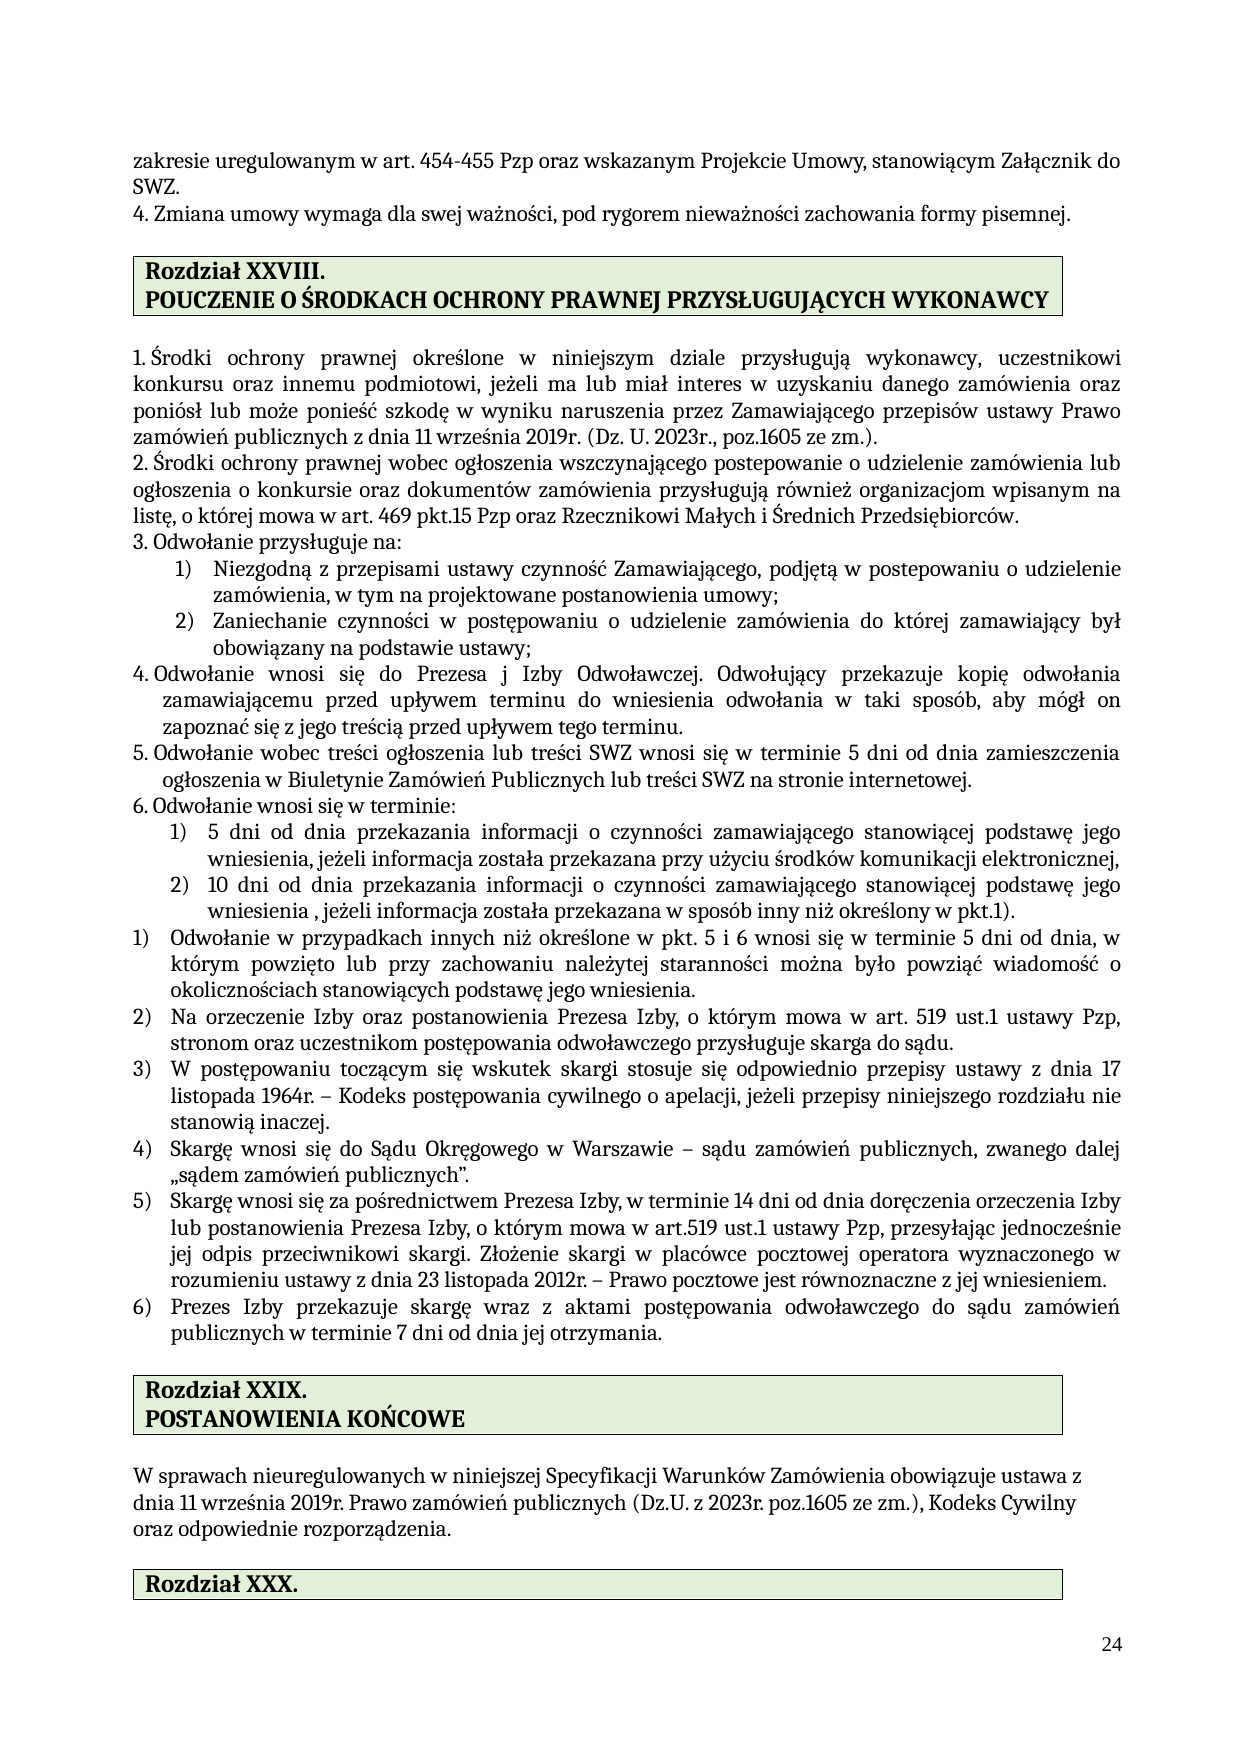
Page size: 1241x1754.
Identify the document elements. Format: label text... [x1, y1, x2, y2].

list Na orzeczenie Izby oraz postanowienia Prezesa Izby, o którym mowa w art. 519 ust.1 ustawy Pzp, stronom oraz uczestnikom postępowania odwoławczego przysługuje skarga do sądu. [133, 1003, 1122, 1056]
text 2. Środki ochrony prawnej wobec ogłoszenia wszczynającego postepowanie o udzielenie zamówienia lub ogłoszenia o konkursie oraz dokumentów zamówienia przysługują również organizacjom wpisanym na listę, o której mowa w art. 469 pkt.15 Pzp oraz Rzecznikowi Małych i Średnich Przedsiębiorców. [133, 450, 1122, 529]
list Niezgodną z przepisami ustawy czynność Zamawiającego, podjętą w postepowaniu o udzielenie zamówienia, w tym na projektowane postanowienia umowy; [175, 556, 1122, 608]
list Zaniechanie czynności w postępowaniu o udzielenie zamówienia do której zamawiający był obowiązany na podstawie ustawy; [175, 608, 1122, 661]
text 4. Odwołanie wnosi się do Prezesa j Izby Odwoławczej. Odwołujący przekazuje kopię odwołania zamawiającemu przed upływem terminu do wniesienia odwołania w taki sposób, aby mógł on zapoznać się z jego treścią przed upływem tego terminu. [133, 661, 1122, 740]
text 1. Środki ochrony prawnej określone w niniejszym dziale przysługują wykonawcy, uczestnikowi konkursu oraz innemu podmiotowi, jeżeli ma lub miał interes w uzyskaniu danego zamówienia oraz poniósł lub może ponieść szkodę w wyniku naruszenia przez Zamawiającego przepisów ustawy Prawo zamówień publicznych z dnia 11 września 2019r. (Dz. U. 2023r., poz.1605 ze zm.). [133, 345, 1122, 450]
list Skargę wnosi się za pośrednictwem Prezesa Izby, w terminie 14 dni od dnia doręczenia orzeczenia Izby lub postanowienia Prezesa Izby, o którym mowa w art.519 ust.1 ustawy Pzp, przesyłając jednocześnie jej odpis przeciwnikowi skargi. Złożenie skargi w placówce pocztowej operatora wyznaczonego w rozumieniu ustawy z dnia 23 listopada 2012r. – Prawo pocztowe jest równoznaczne z jej wniesieniem. [133, 1188, 1122, 1293]
list Skargę wnosi się do Sądu Okręgowego w Warszawie – sądu zamówień publicznych, zwanego dalej „sądem zamówień publicznych”. [133, 1135, 1122, 1188]
text W sprawach nieuregulowanych w niniejszej Specyfikacji Warunków Zamówienia obowiązuje ustawa z dnia 11 września 2019r. Prawo zamówień publicznych (Dz.U. z 2023r. poz.1605 ze zm.), Kodeks Cywilny oraz odpowiednie rozporządzenia. [133, 1434, 1122, 1542]
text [133, 148, 1122, 200]
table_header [134, 1570, 1062, 1598]
list 5 dni od dnia przekazania informacji o czynności zamawiającego stanowiącej podstawę jego wniesienia, jeżeli informacja została przekazana przy użyciu środków komunikacji elektronicznej, [170, 819, 1122, 872]
table_header Rozdział XXIX. POSTANOWIENIA KOŃCOWE [134, 1376, 1062, 1433]
list Prezes Izby przekazuje skargę wraz z aktami postępowania odwoławczego do sądu zamówień publicznych w terminie 7 dni od dnia jej otrzymania. [133, 1293, 1122, 1346]
list 10 dni od dnia przekazania informacji o czynności zamawiającego stanowiącej podstawę jego wniesienia , jeżeli informacja została przekazana w sposób inny niż określony w pkt.1). [170, 872, 1122, 924]
text 3. Odwołanie przysługuje na: [133, 529, 1122, 556]
text 4. Zmiana umowy wymaga dla swej ważności, pod rygorem nieważności zachowania formy pisemnej. [133, 200, 1122, 227]
table_header Rozdział XXVIII. POUCZENIE O ŚRODKACH OCHRONY PRAWNEJ PRZYSŁUGUJĄCYCH WYKONAWCY [134, 257, 1062, 314]
text 5. Odwołanie wobec treści ogłoszenia lub treści SWZ wnosi się w terminie 5 dni od dnia zamieszczenia ogłoszenia w Biuletynie Zamówień Publicznych lub treści SWZ na stronie internetowej. [133, 740, 1122, 793]
list W postępowaniu toczącym się wskutek skargi stosuje się odpowiednio przepisy ustawy z dnia 17 listopada 1964r. – Kodeks postępowania cywilnego o apelacji, jeżeli przepisy niniejszego rozdziału nie stanowią inaczej. [133, 1056, 1122, 1135]
text 6. Odwołanie wnosi się w terminie: [133, 793, 1122, 819]
list Odwołanie w przypadkach innych niż określone w pkt. 5 i 6 wnosi się w terminie 5 dni od dnia, w którym powzięto lub przy zachowaniu należytej staranności można było powziąć wiadomość o okolicznościach stanowiących podstawę jego wniesienia. [133, 924, 1122, 1003]
